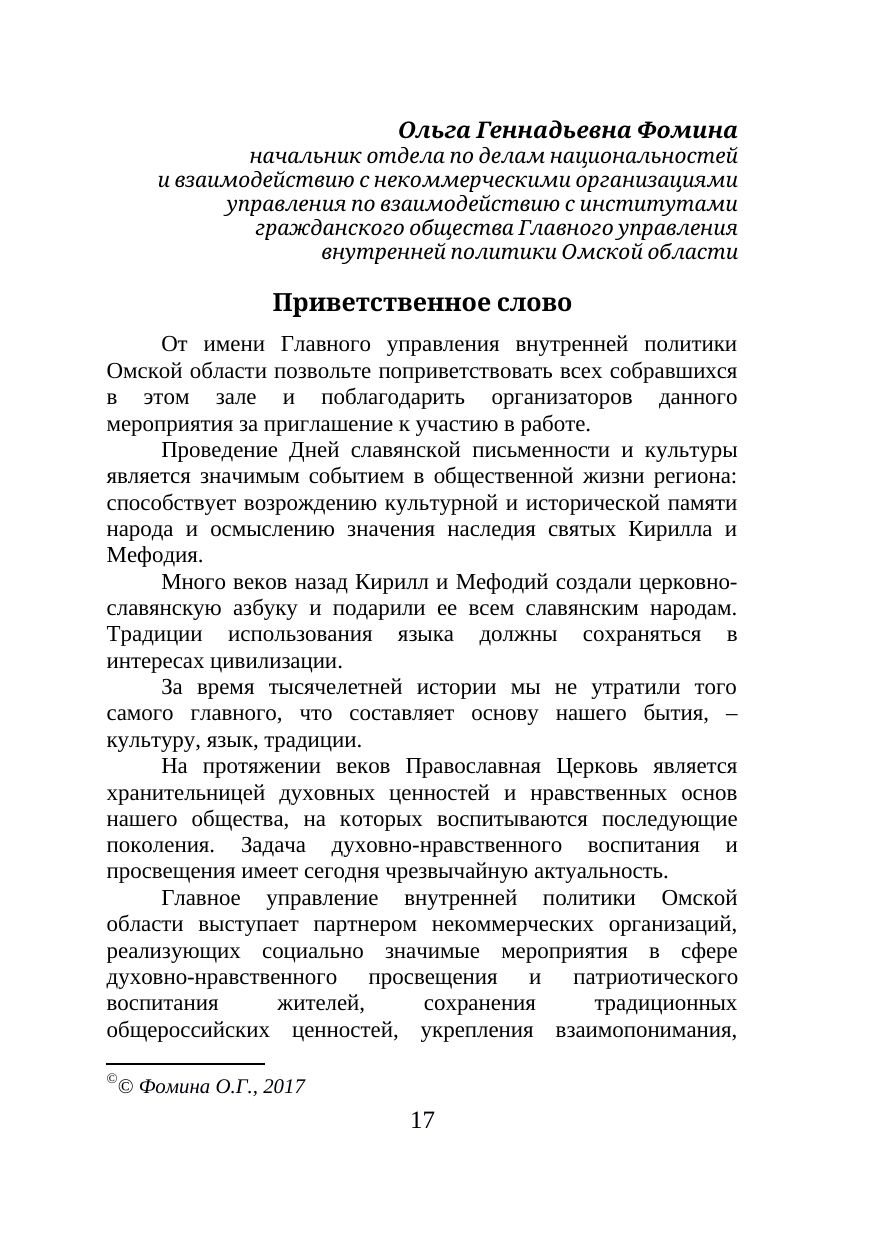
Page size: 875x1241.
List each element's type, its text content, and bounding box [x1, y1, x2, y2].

text От имени Главного управления внутренней политики Омской области позвольте поприветствовать всех собравшихся в этом зале и поблагодарить организаторов данного мероприятия за приглашение к участию в работе. [106, 331, 738, 436]
text За время тысячелетней истории мы не утратили того самого главного, что составляет основу нашего бытия, – культуру, язык, традиции. [106, 673, 738, 752]
text Проведение Дней славянской письменности и культуры является значимым событием в общественной жизни региона: способствует возрождению культурной и исторической памяти народа и осмыслению значения наследия святых Кирилла и Мефодия. [106, 436, 738, 568]
text ©Ольга Геннадьевна Фомина [106, 118, 738, 144]
text На протяжении веков Православная Церковь является хранительницей духовных ценностей и нравственных основ нашего общества, на которых воспитываются последующие поколения. Задача духовно-нравственного воспитания и просвещения имеет сегодня чрезвычайную актуальность. [106, 752, 738, 884]
text Много веков назад Кирилл и Мефодий создали церковно-славянскую азбуку и подарили ее всем славянским народам. Традиции использования языка должны сохраняться в интересах цивилизации. [106, 568, 738, 673]
text Приветственное слово [106, 289, 738, 318]
text начальник отдела по делам национальностей и взаимодействию с некоммерческими организациями управления по взаимодействию с институтами гражданского общества Главного управления внутренней политики Омской области [106, 144, 738, 264]
